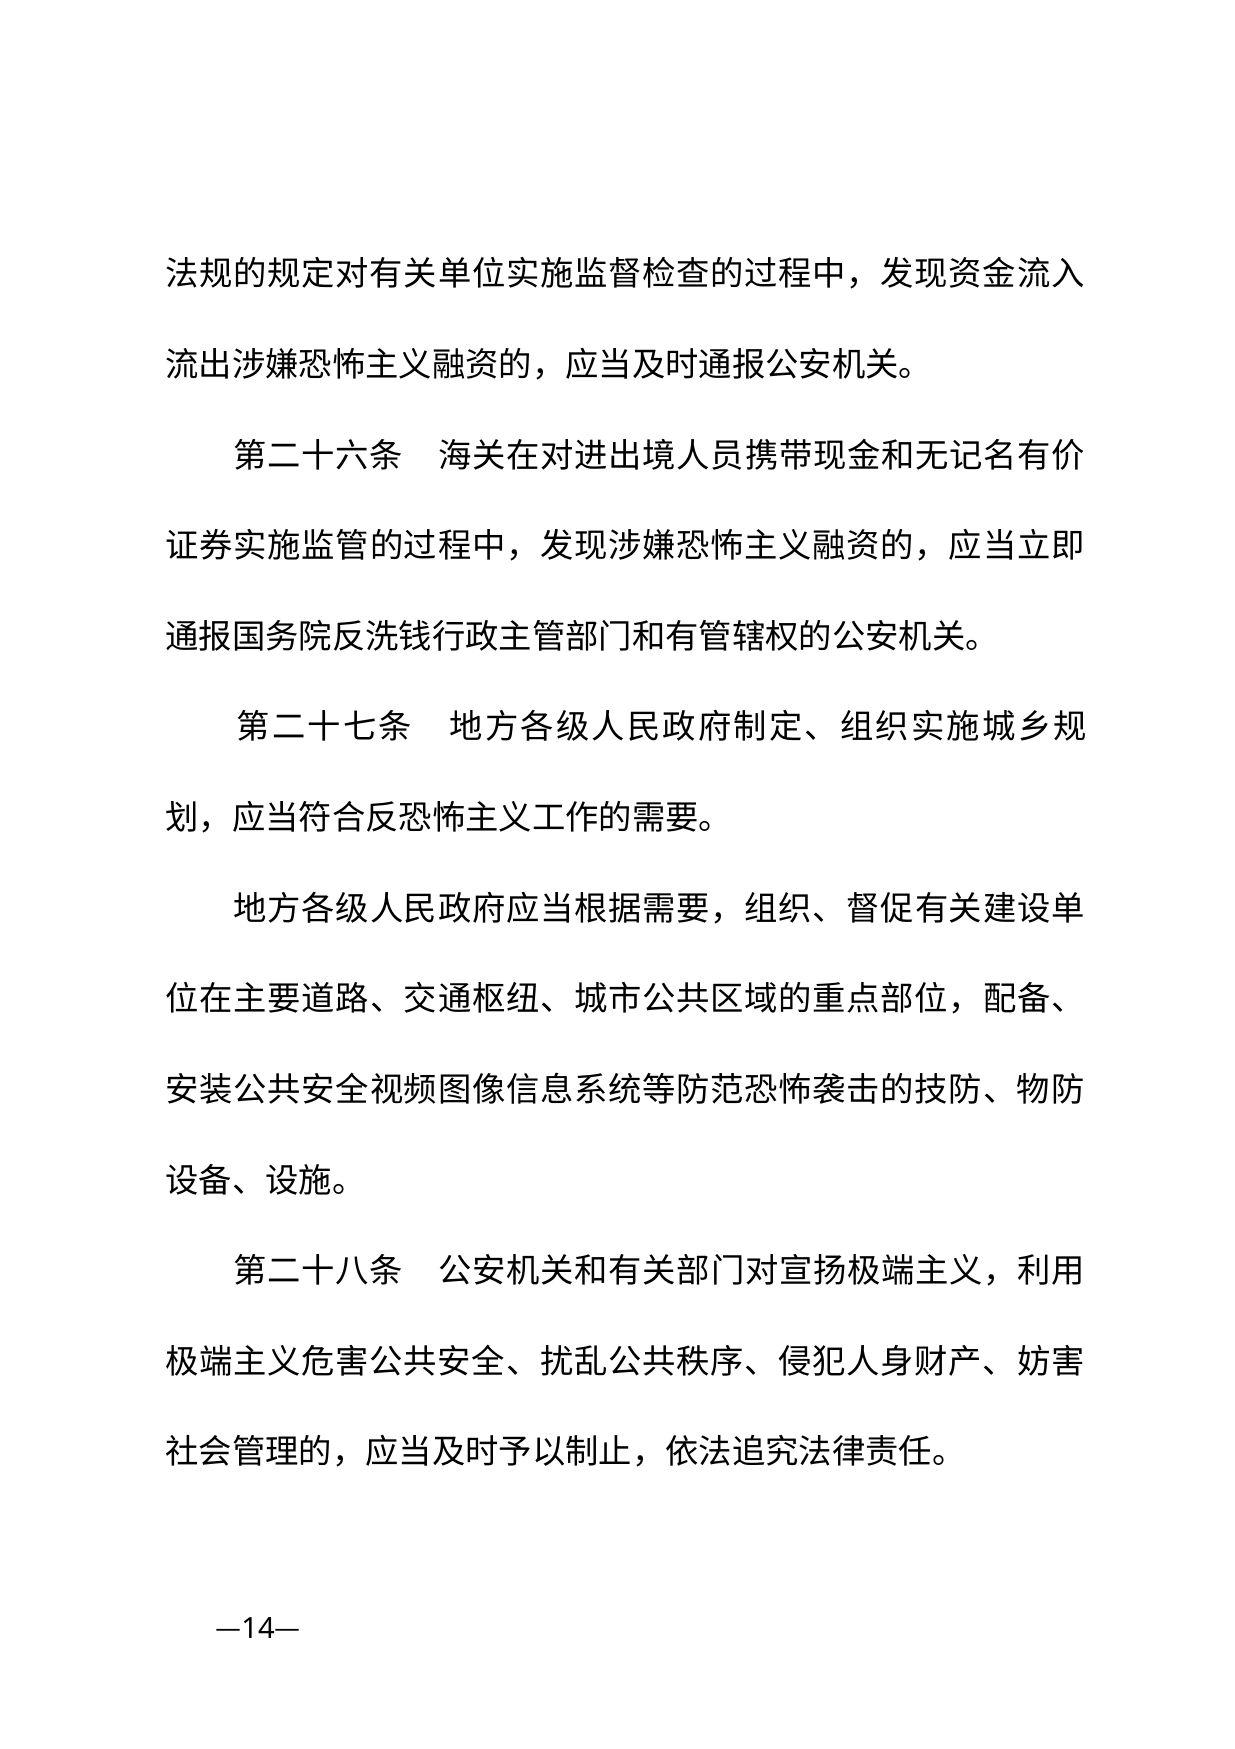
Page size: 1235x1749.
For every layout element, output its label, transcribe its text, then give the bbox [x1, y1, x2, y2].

text 第二十八条 公安机关和有关部门对宣扬极端主义，利用极端主义危害公共安全、扰乱公共秩序、侵犯人身财产、妨害社会管理的，应当及时予以制止，依法追究法律责任。 [165, 1223, 1087, 1495]
text 地方各级人民政府应当根据需要，组织、督促有关建设单位在主要道路、交通枢纽、城市公共区域的重点部位，配备、安装公共安全视频图像信息系统等防范恐怖袭击的技防、物防设备、设施。 [165, 860, 1087, 1223]
text 第二十六条 海关在对进出境人员携带现金和无记名有价证券实施监管的过程中，发现涉嫌恐怖主义融资的，应当立即通报国务院反洗钱行政主管部门和有管辖权的公安机关。 [165, 407, 1087, 679]
text 第二十七条 地方各级人民政府制定、组织实施城乡规划，应当符合反恐怖主义工作的需要。 [165, 679, 1087, 860]
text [165, 226, 1087, 407]
